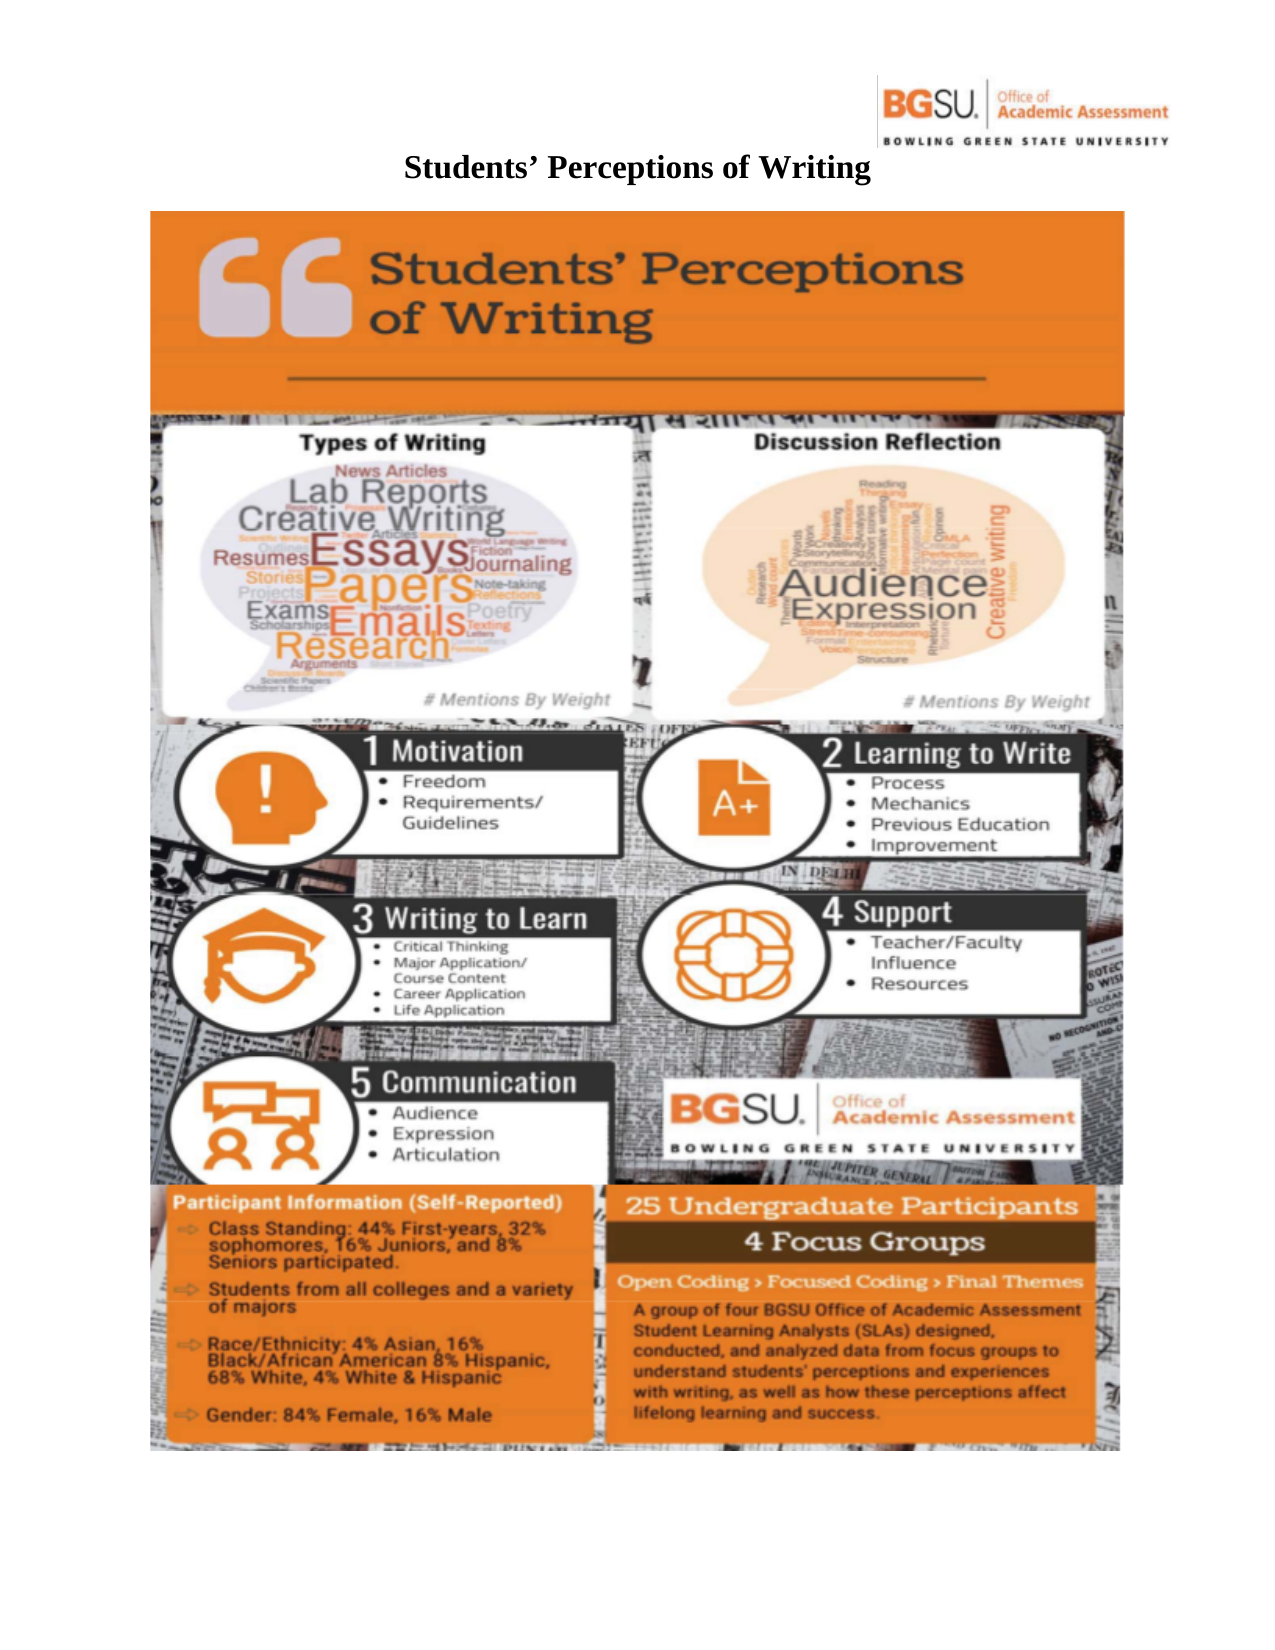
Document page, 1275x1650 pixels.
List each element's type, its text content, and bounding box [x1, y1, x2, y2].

subtitle Students’ Perceptions of Writing [103, 148, 1172, 186]
picture [150, 211, 1125, 1451]
